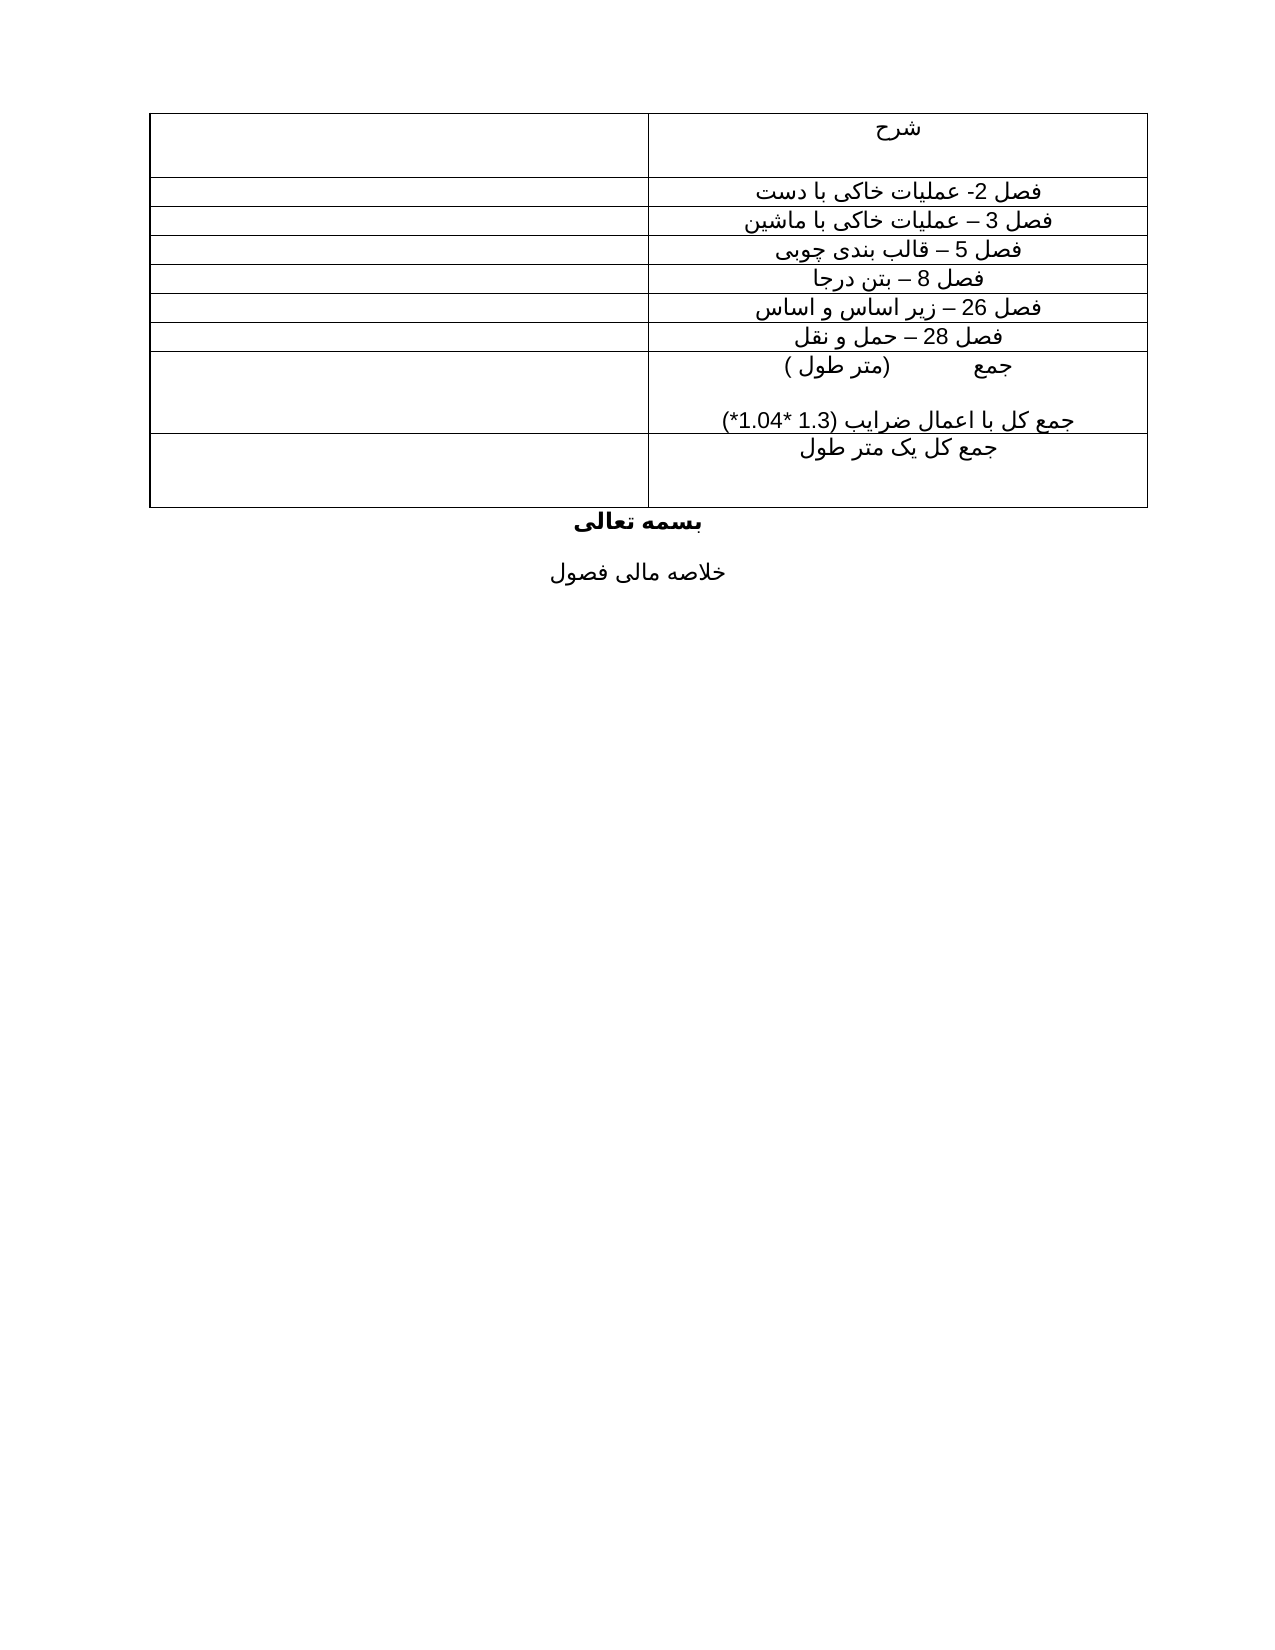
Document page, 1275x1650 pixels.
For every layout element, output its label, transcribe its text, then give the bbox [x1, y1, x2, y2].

table_cell فصل 26 – زیر اساس و اساس [649, 294, 1147, 322]
table_header [151, 114, 648, 177]
table_cell [151, 323, 648, 351]
table_cell [151, 178, 648, 206]
table_cell جمع کل یک متر طول [649, 434, 1147, 507]
table_cell فصل 2- عملیات خاکی با دست [649, 178, 1147, 206]
table_cell فصل 3 – عملیات خاکی با ماشین [649, 207, 1147, 235]
table_cell فصل 8 – بتن درجا [649, 265, 1147, 293]
table_cell [151, 352, 648, 433]
table_cell فصل 5 – قالب بندی چوبی [649, 236, 1147, 264]
table_header شرح [649, 114, 1147, 177]
table_cell فصل 28 – حمل و نقل [649, 323, 1147, 351]
text بسمه تعالی [150, 508, 1125, 534]
table_cell [151, 236, 648, 264]
table_cell [151, 207, 648, 235]
text خلاصه مالی فصول [150, 559, 1125, 585]
table_cell [151, 294, 648, 322]
table_cell [151, 434, 648, 507]
table_cell جمع (متر طول ) جمع کل با اعمال ضرایب (1.3 *1.04*) [649, 352, 1147, 433]
table_cell [151, 265, 648, 293]
